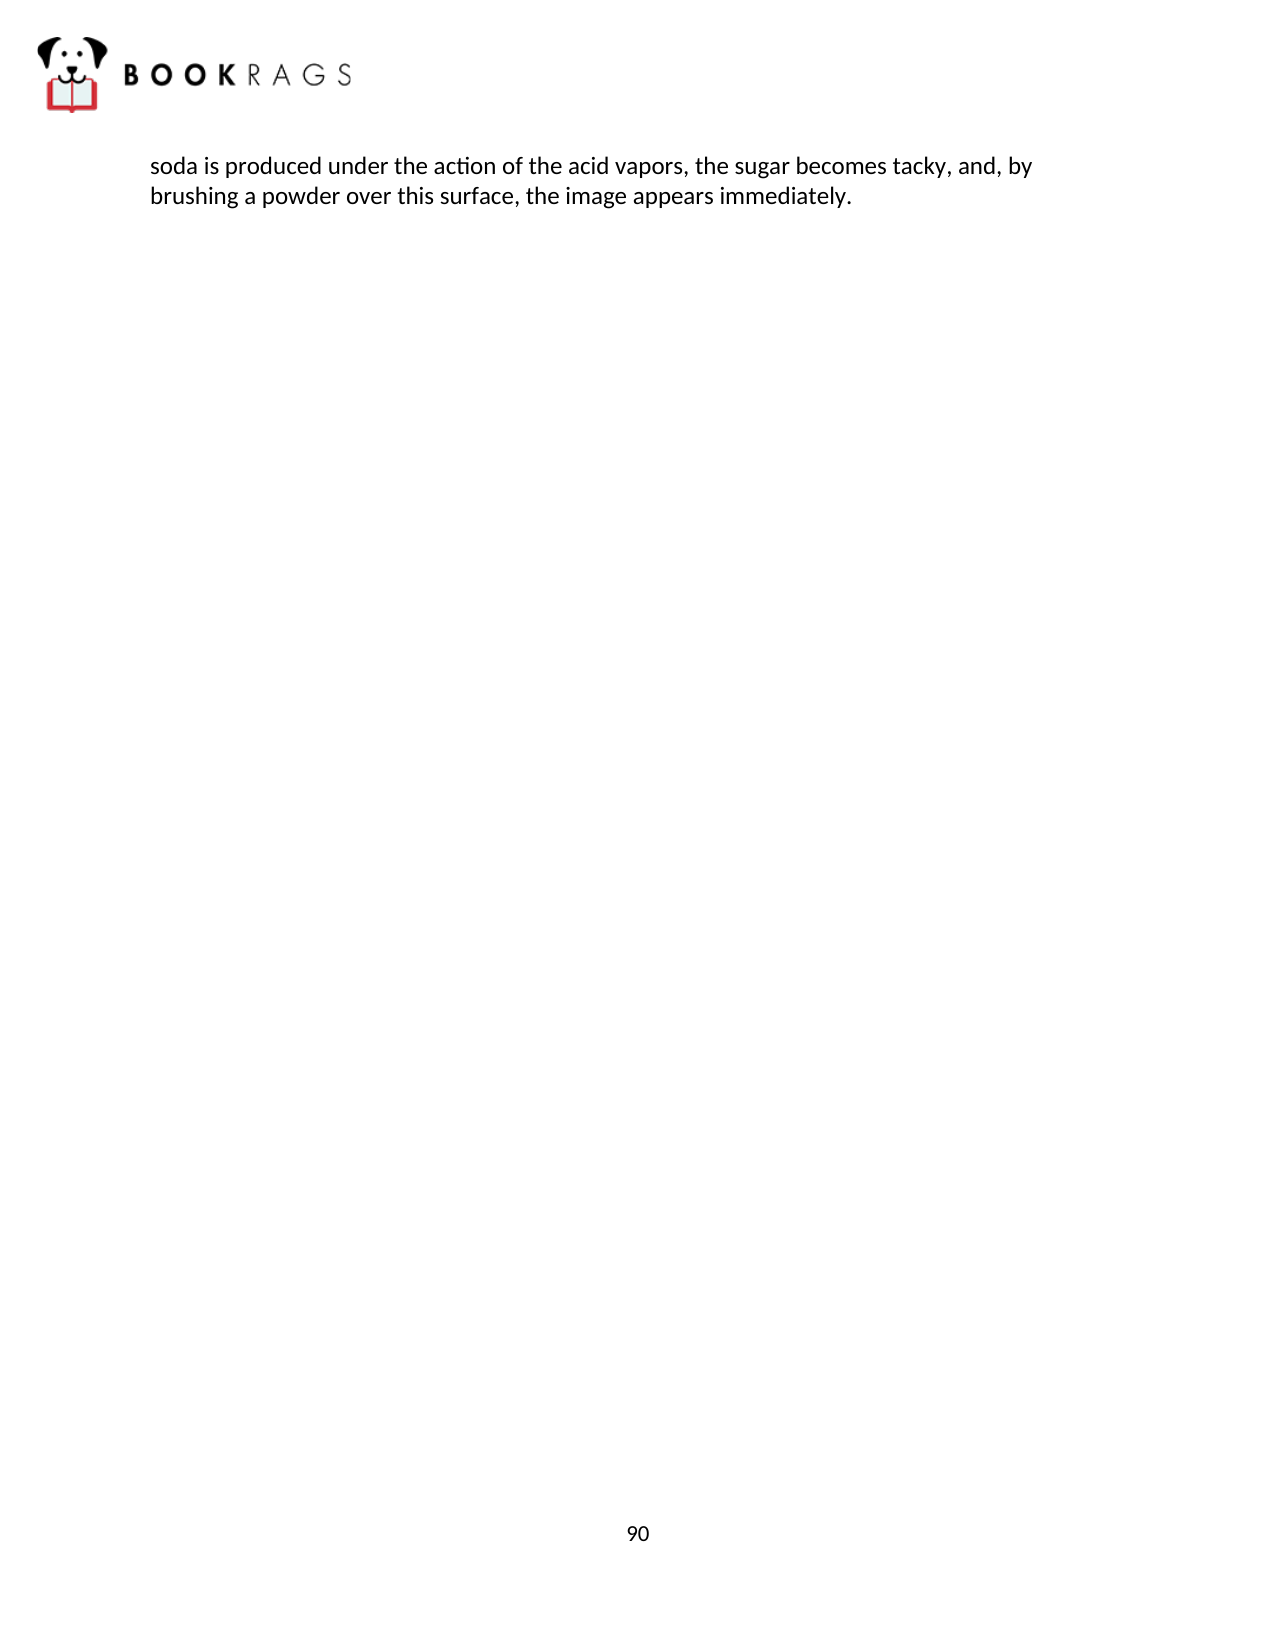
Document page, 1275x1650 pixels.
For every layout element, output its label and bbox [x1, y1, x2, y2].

picture [37, 37, 351, 113]
text [150, 150, 1125, 211]
